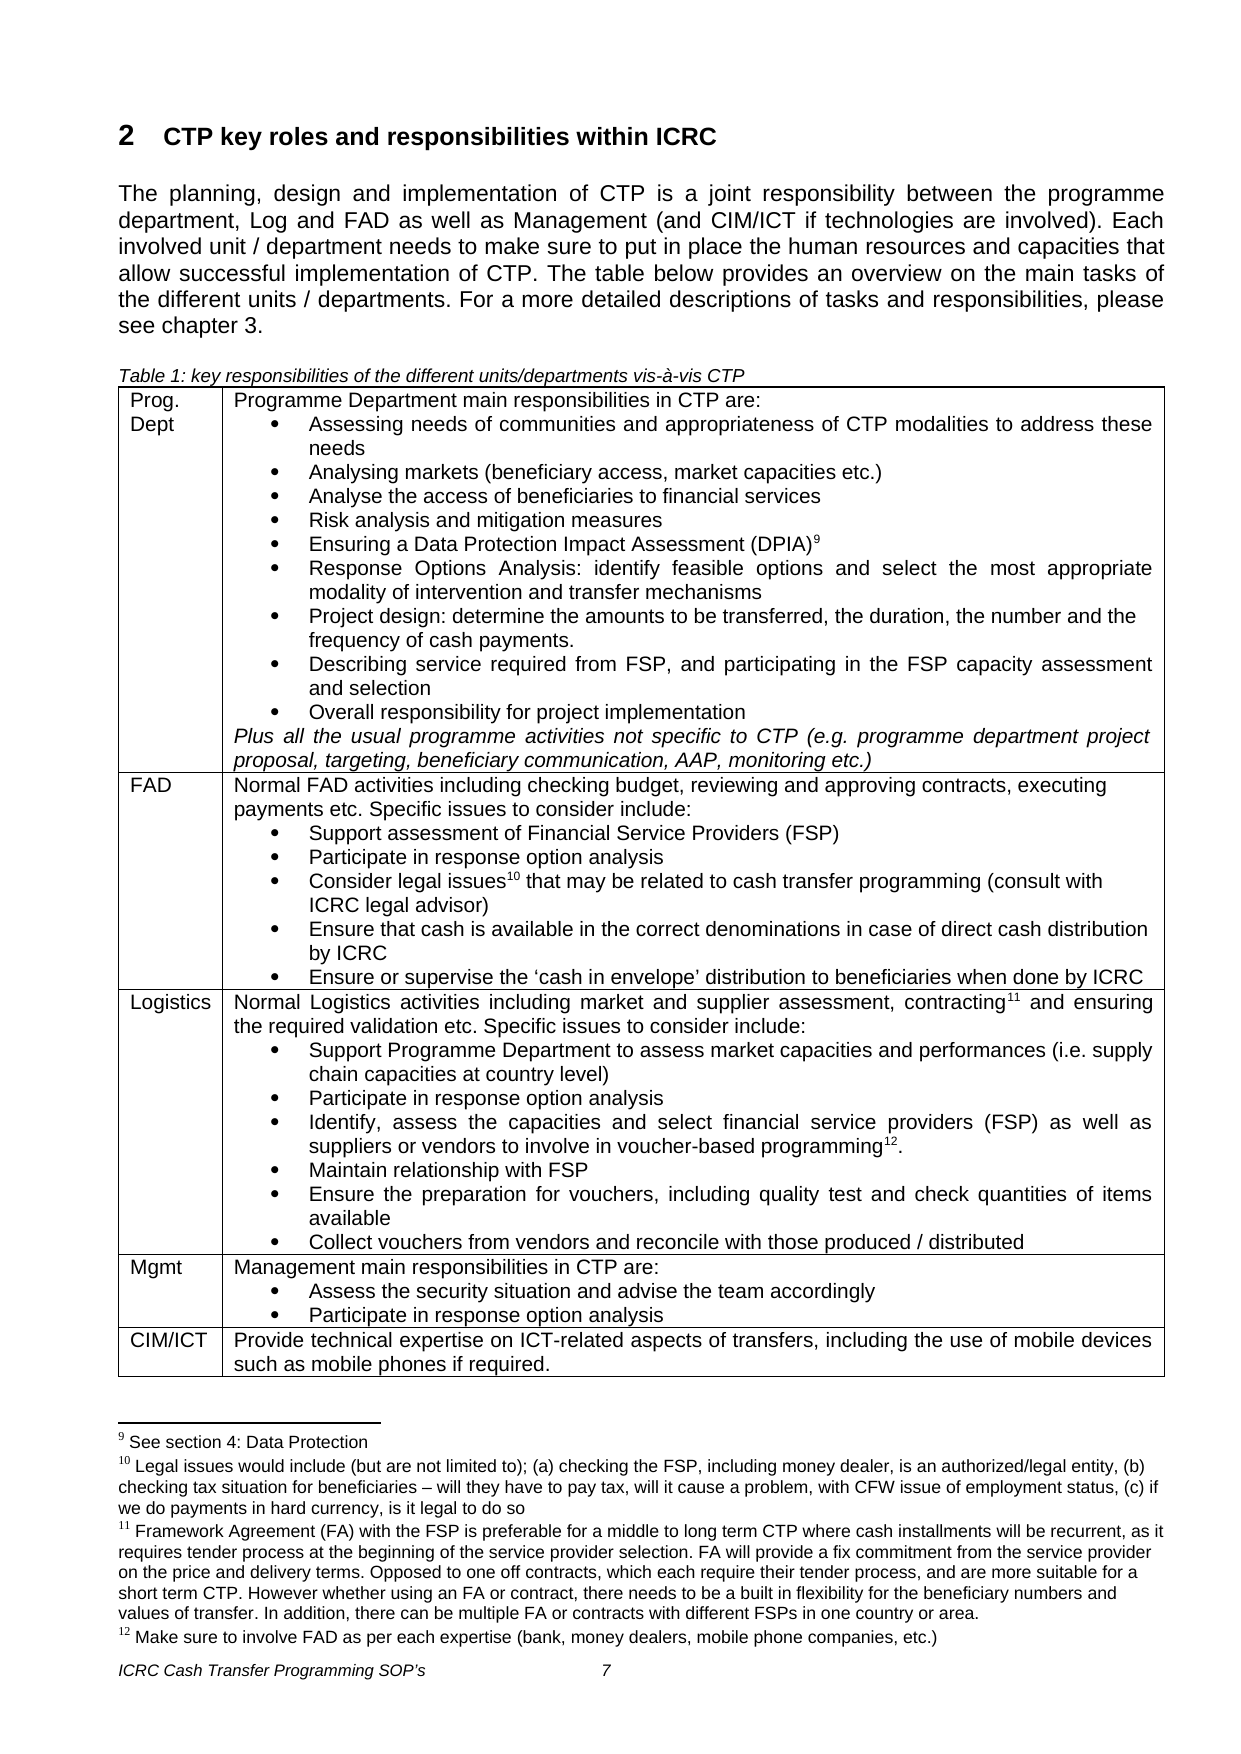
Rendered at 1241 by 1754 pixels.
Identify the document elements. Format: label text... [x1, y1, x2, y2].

subtitle CTP key roles and responsibilities within ICRC [118, 118, 1165, 152]
text Table 1: key responsibilities of the different units/departments vis-à-vis CTP [118, 365, 1165, 386]
text The planning, design and implementation of CTP is a joint responsibility between the programme department, Log and FAD as well as Management (and CIM/ICT if technologies are involved). Each involved unit / department needs to make sure to put in place the human resources and capacities that allow successful implementation of CTP. The table below provides an overview on the main tasks of the different units / departments. For a more detailed descriptions of tasks and responsibilities, please see chapter 3. [118, 180, 1165, 338]
table_header Prog. Dept [119, 388, 222, 772]
table_cell Normal Logistics activities including market and supplier assessment, contracting and ensuring the required validation etc. Specific issues to consider include: Support Programme Department to assess market capacities and performances (i.e. supply chain capacities at country level) Participate in response option analysis Identify, assess the capacities and select financial service providers (FSP) as well as suppliers or vendors to involve in voucher-based programming. Maintain relationship with FSP Ensure the preparation for vouchers, including quality test and check quantities of items available Collect vouchers from vendors and reconcile with those produced / distributed [223, 990, 1164, 1254]
table_header Programme Department main responsibilities in CTP are: Assessing needs of communities and appropriateness of CTP modalities to address these needs Analysing markets (beneficiary access, market capacities etc.) Analyse the access of beneficiaries to financial services Risk analysis and mitigation measures Ensuring a Data Protection Impact Assessment (DPIA) Response Options Analysis: identify feasible options and select the most appropriate modality of intervention and transfer mechanisms Project design: determine the amounts to be transferred, the duration, the number and the frequency of cash payments. Describing service required from FSP, and participating in the FSP capacity assessment and selection Overall responsibility for project implementation Plus all the usual programme activities not specific to CTP (e.g. programme department project proposal, targeting, beneficiary communication, AAP, monitoring etc.) [223, 388, 1164, 772]
table_cell Logistics [119, 990, 222, 1254]
table_cell Normal FAD activities including checking budget, reviewing and approving contracts, executing payments etc. Specific issues to consider include: Support assessment of Financial Service Providers (FSP) Participate in response option analysis Consider legal issues that may be related to cash transfer programming (consult with ICRC legal advisor) Ensure that cash is available in the correct denominations in case of direct cash distribution by ICRC Ensure or supervise the ‘cash in envelope’ distribution to beneficiaries when done by ICRC [223, 773, 1164, 989]
table_cell FAD [119, 773, 222, 989]
table_cell Mgmt [119, 1255, 222, 1327]
table_cell Provide technical expertise on ICT-related aspects of transfers, including the use of mobile devices such as mobile phones if required. [223, 1328, 1164, 1376]
table_cell CIM/ICT [119, 1328, 222, 1376]
table_cell Management main responsibilities in CTP are: Assess the security situation and advise the team accordingly Participate in response option analysis [223, 1255, 1164, 1327]
